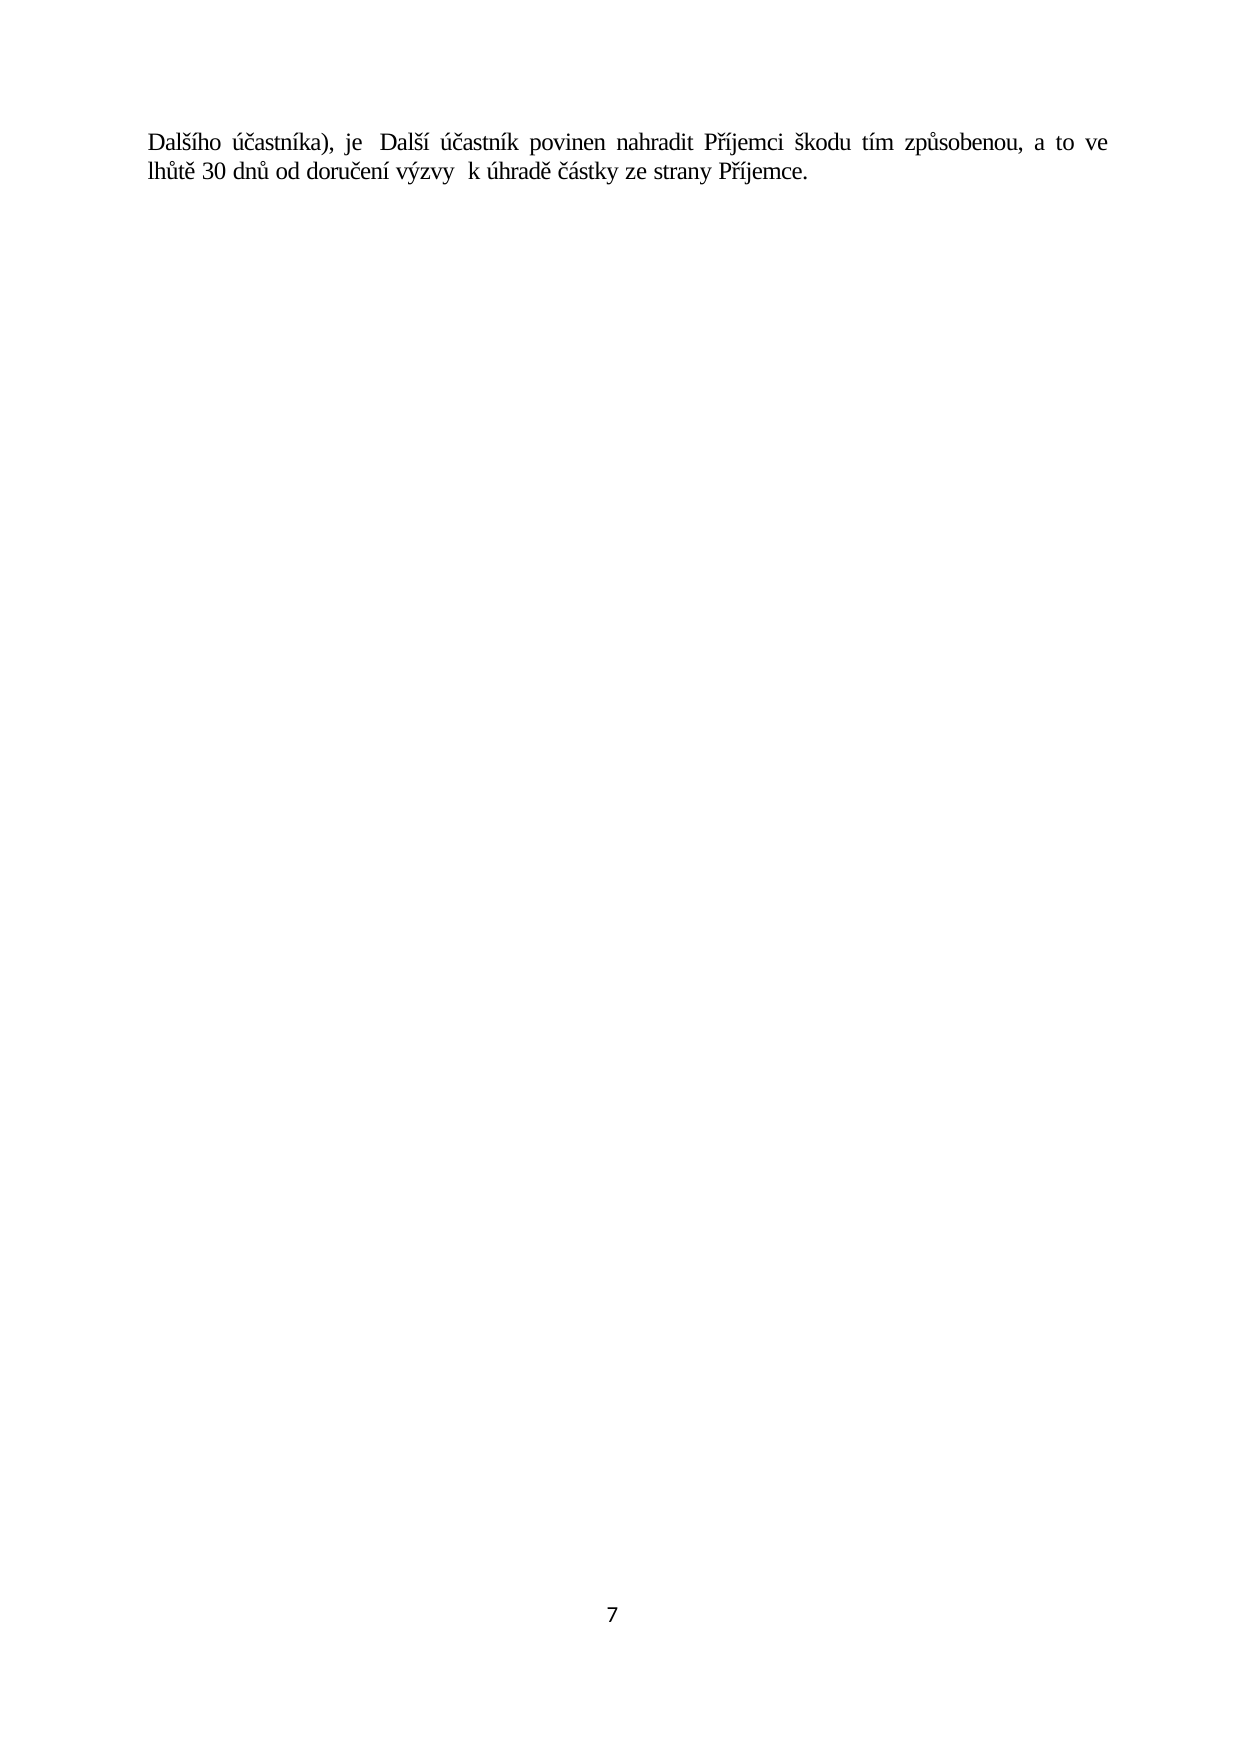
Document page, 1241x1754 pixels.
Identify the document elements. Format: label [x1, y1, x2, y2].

list [118, 127, 1108, 184]
